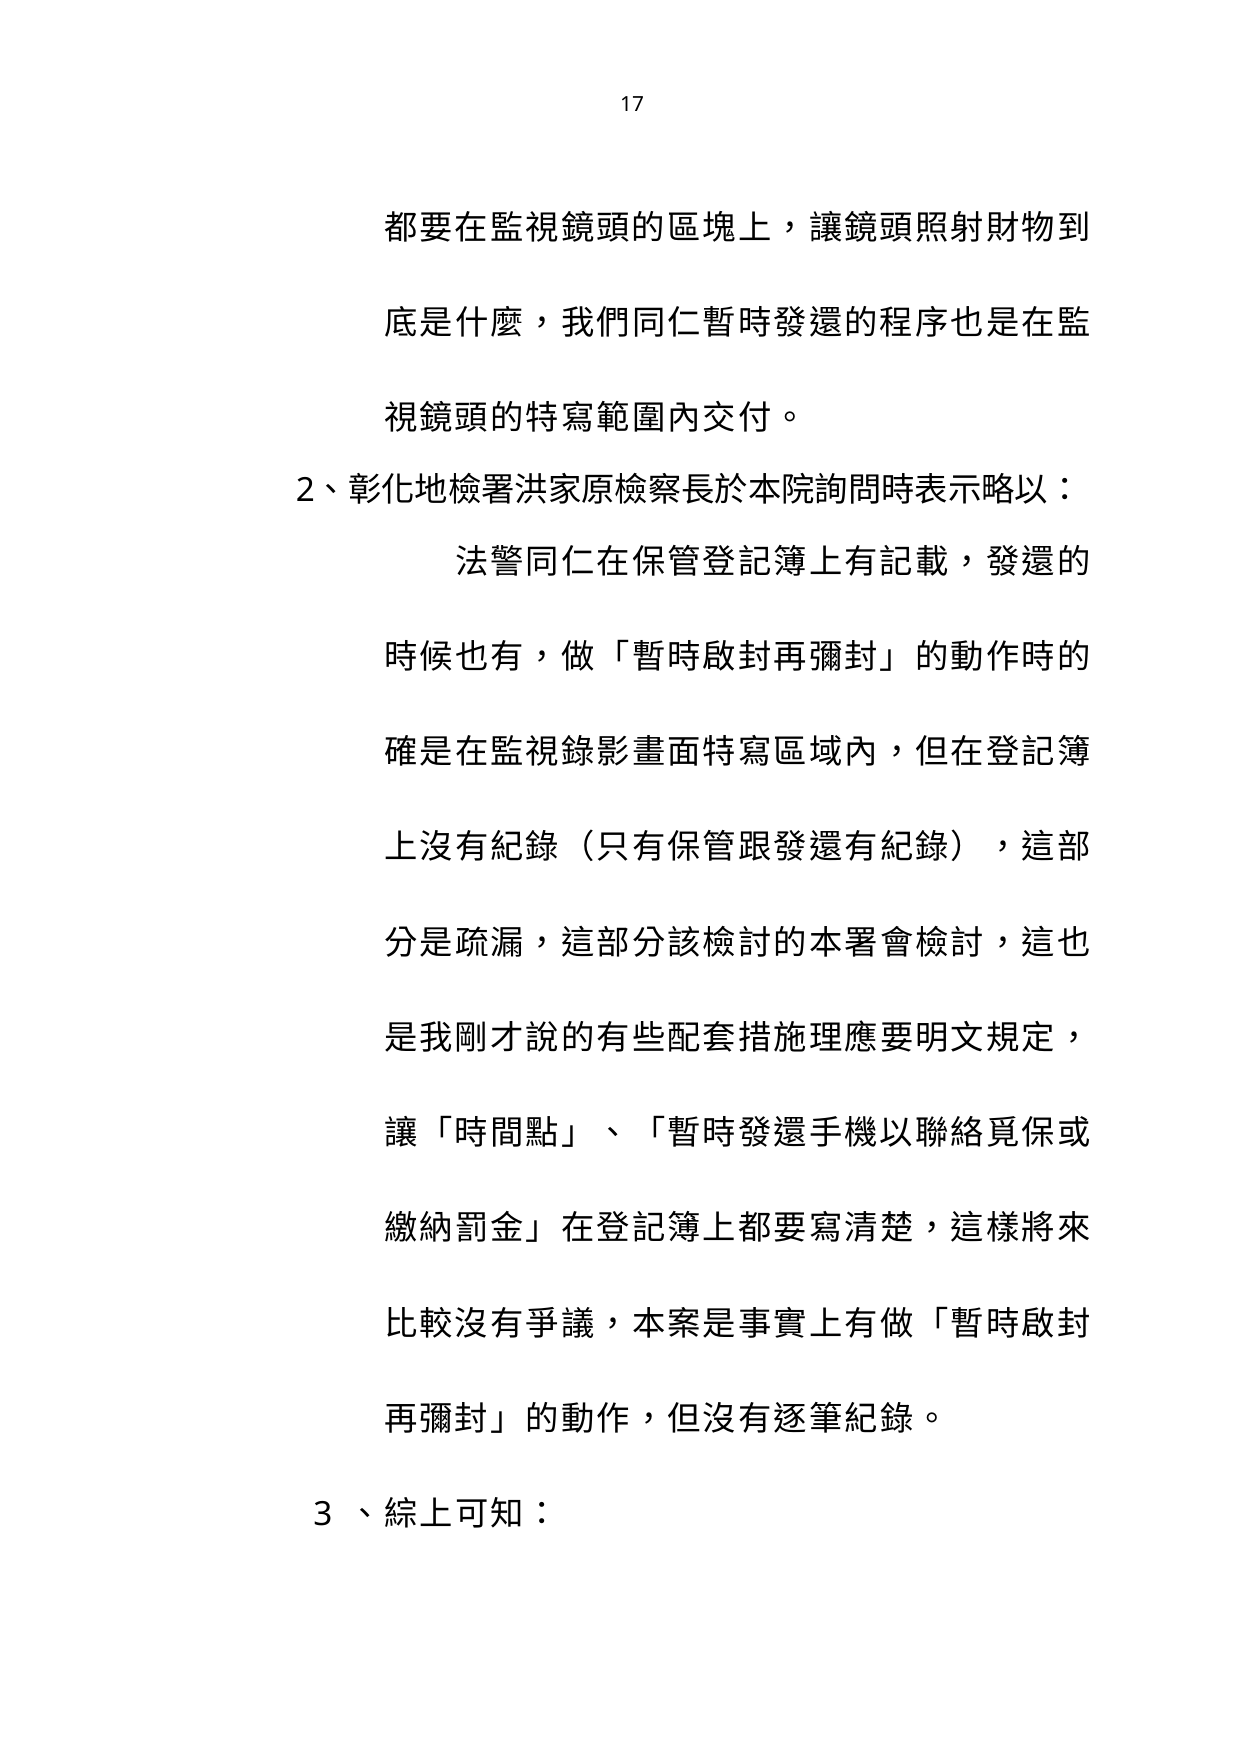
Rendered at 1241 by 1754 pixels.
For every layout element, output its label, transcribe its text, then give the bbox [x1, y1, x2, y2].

subtitle 法警同仁在保管登記簿上有記載，發還的時候也有，做「暫時啟封再彌封」的動作時的確是在監視錄影畫面特寫區域內，但在登記簿上沒有紀錄（只有保管跟發還有紀錄），這部分是疏漏，這部分該檢討的本署會檢討，這也是我剛才說的有些配套措施理應要明文規定，讓「時間點」、「暫時發還手機以聯絡覓保或繳納罰金」在登記簿上都要寫清楚，這樣將來比較沒有爭議，本案是事實上有做「暫時啟封再彌封」的動作，但沒有逐筆紀錄。 [349, 511, 1092, 1463]
subtitle 當時狀況我有檢視過監視鏡頭，我們同仁的規定是財物的交付、暫時保管、彌封的時候都要在監視鏡頭的區塊上，讓鏡頭照射財物到底是什麼，我們同仁暫時發還的程序也是在監視鏡頭的特寫範圍內交付。 [349, 177, 1092, 463]
subtitle 彰化地檢署洪家原檢察長於本院詢問時表示略以： [296, 463, 1092, 511]
subtitle 綜上可知： [296, 1463, 1092, 1558]
